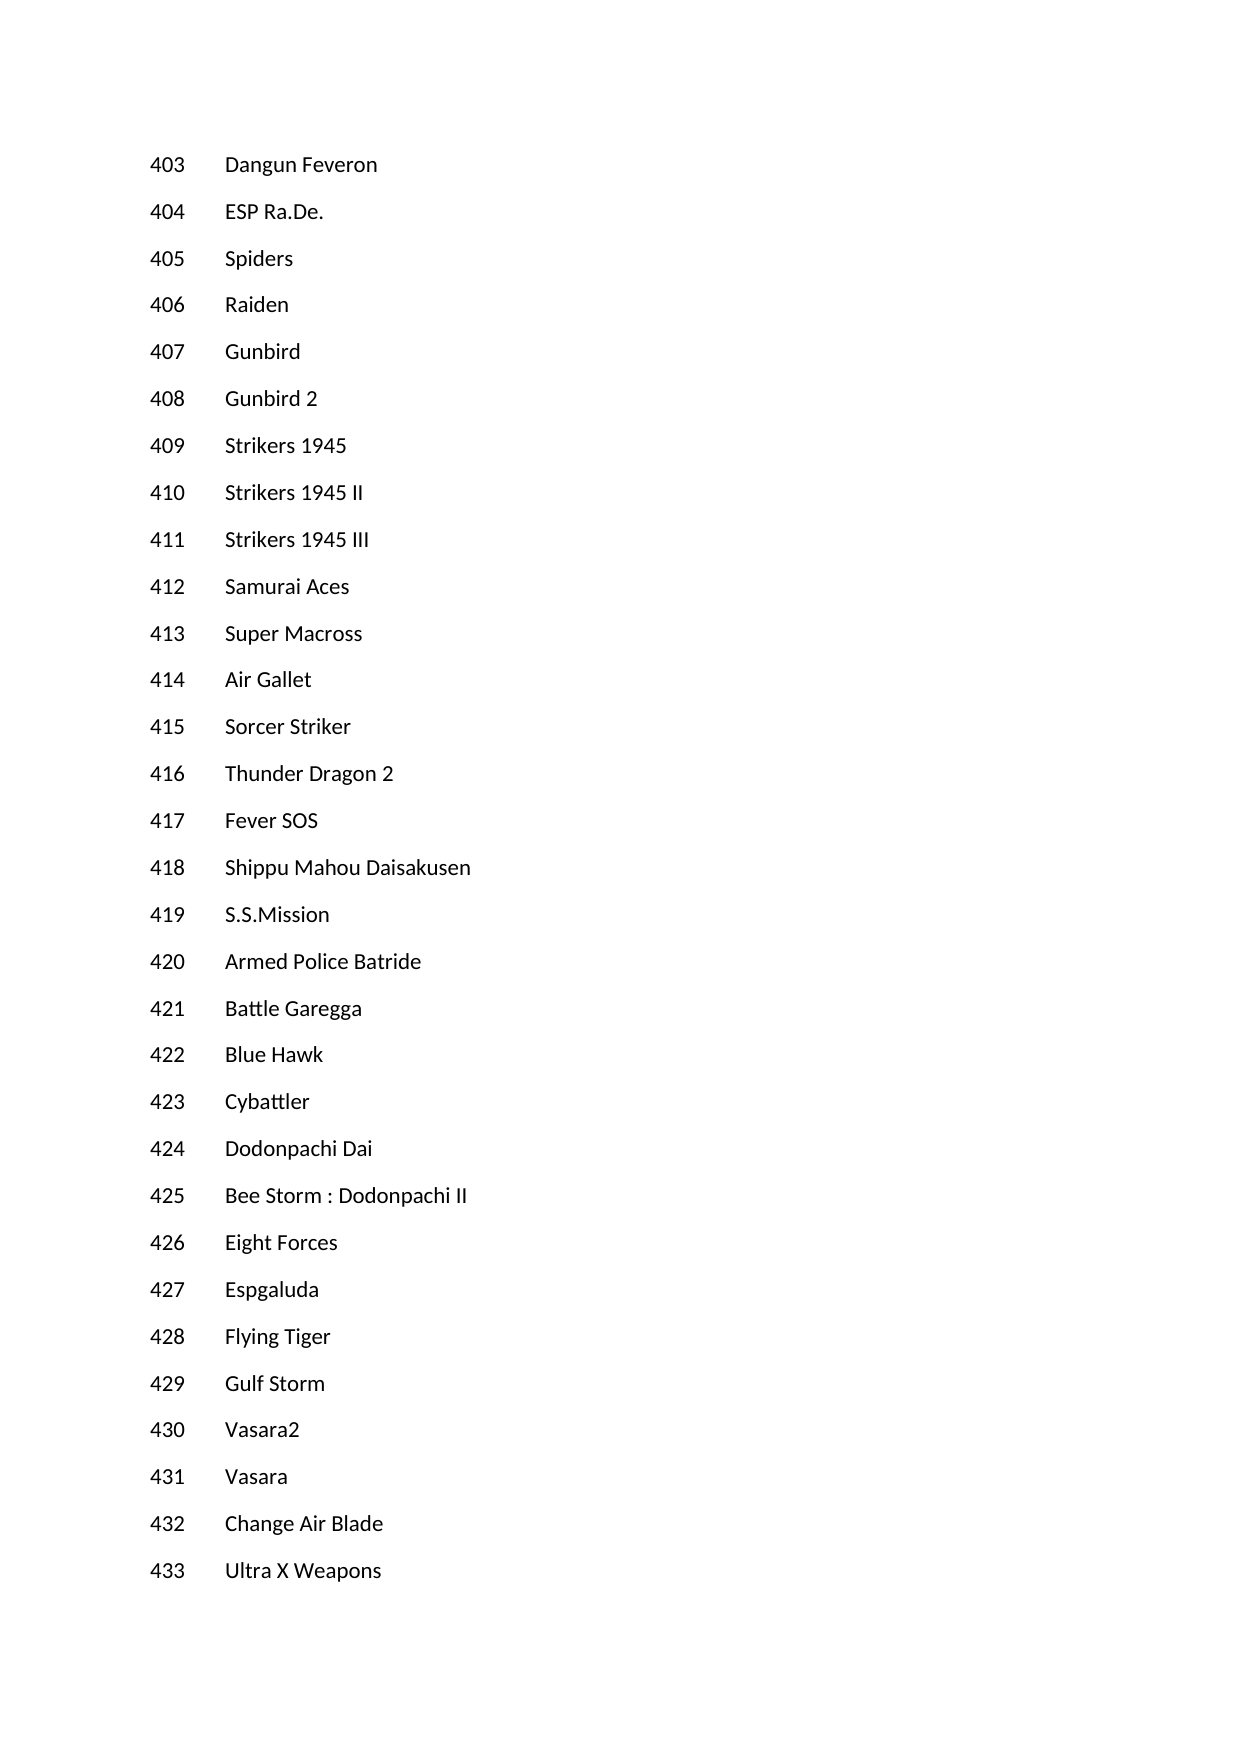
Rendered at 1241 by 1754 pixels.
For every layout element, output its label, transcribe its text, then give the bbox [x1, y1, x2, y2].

text 424 Dodonpachi Dai [150, 1134, 1090, 1162]
text 428 Flying Tiger [150, 1322, 1090, 1350]
text 432 Change Air Blade [150, 1509, 1090, 1537]
text 426 Eight Forces [150, 1228, 1090, 1256]
text 431 Vasara [150, 1462, 1090, 1491]
text 416 Thunder Dragon 2 [150, 759, 1090, 787]
text 411 Strikers 1945 III [150, 525, 1090, 553]
text 408 Gunbird 2 [150, 384, 1090, 412]
text 413 Super Macross [150, 619, 1090, 647]
text 412 Samurai Aces [150, 572, 1090, 600]
text 423 Cybattler [150, 1087, 1090, 1116]
text 427 Espgaluda [150, 1275, 1090, 1303]
text 407 Gunbird [150, 337, 1090, 366]
text 414 Air Gallet [150, 666, 1090, 694]
text 433 Ultra X Weapons [150, 1556, 1090, 1584]
text 418 Shippu Mahou Daisakusen [150, 853, 1090, 881]
text 404 ESP Ra.De. [150, 197, 1090, 225]
text 405 Spiders [150, 244, 1090, 272]
text 409 Strikers 1945 [150, 431, 1090, 459]
text 429 Gulf Storm [150, 1369, 1090, 1397]
text 430 Vasara2 [150, 1416, 1090, 1444]
text 422 Blue Hawk [150, 1041, 1090, 1069]
text 425 Bee Storm : Dodonpachi II [150, 1181, 1090, 1209]
text 403 Dangun Feveron [150, 150, 1090, 178]
text 420 Armed Police Batride [150, 947, 1090, 975]
text 415 Sorcer Striker [150, 712, 1090, 741]
text 421 Battle Garegga [150, 994, 1090, 1022]
text 417 Fever SOS [150, 806, 1090, 834]
text 406 Raiden [150, 291, 1090, 319]
text 410 Strikers 1945 II [150, 478, 1090, 506]
text 419 S.S.Mission [150, 900, 1090, 928]
